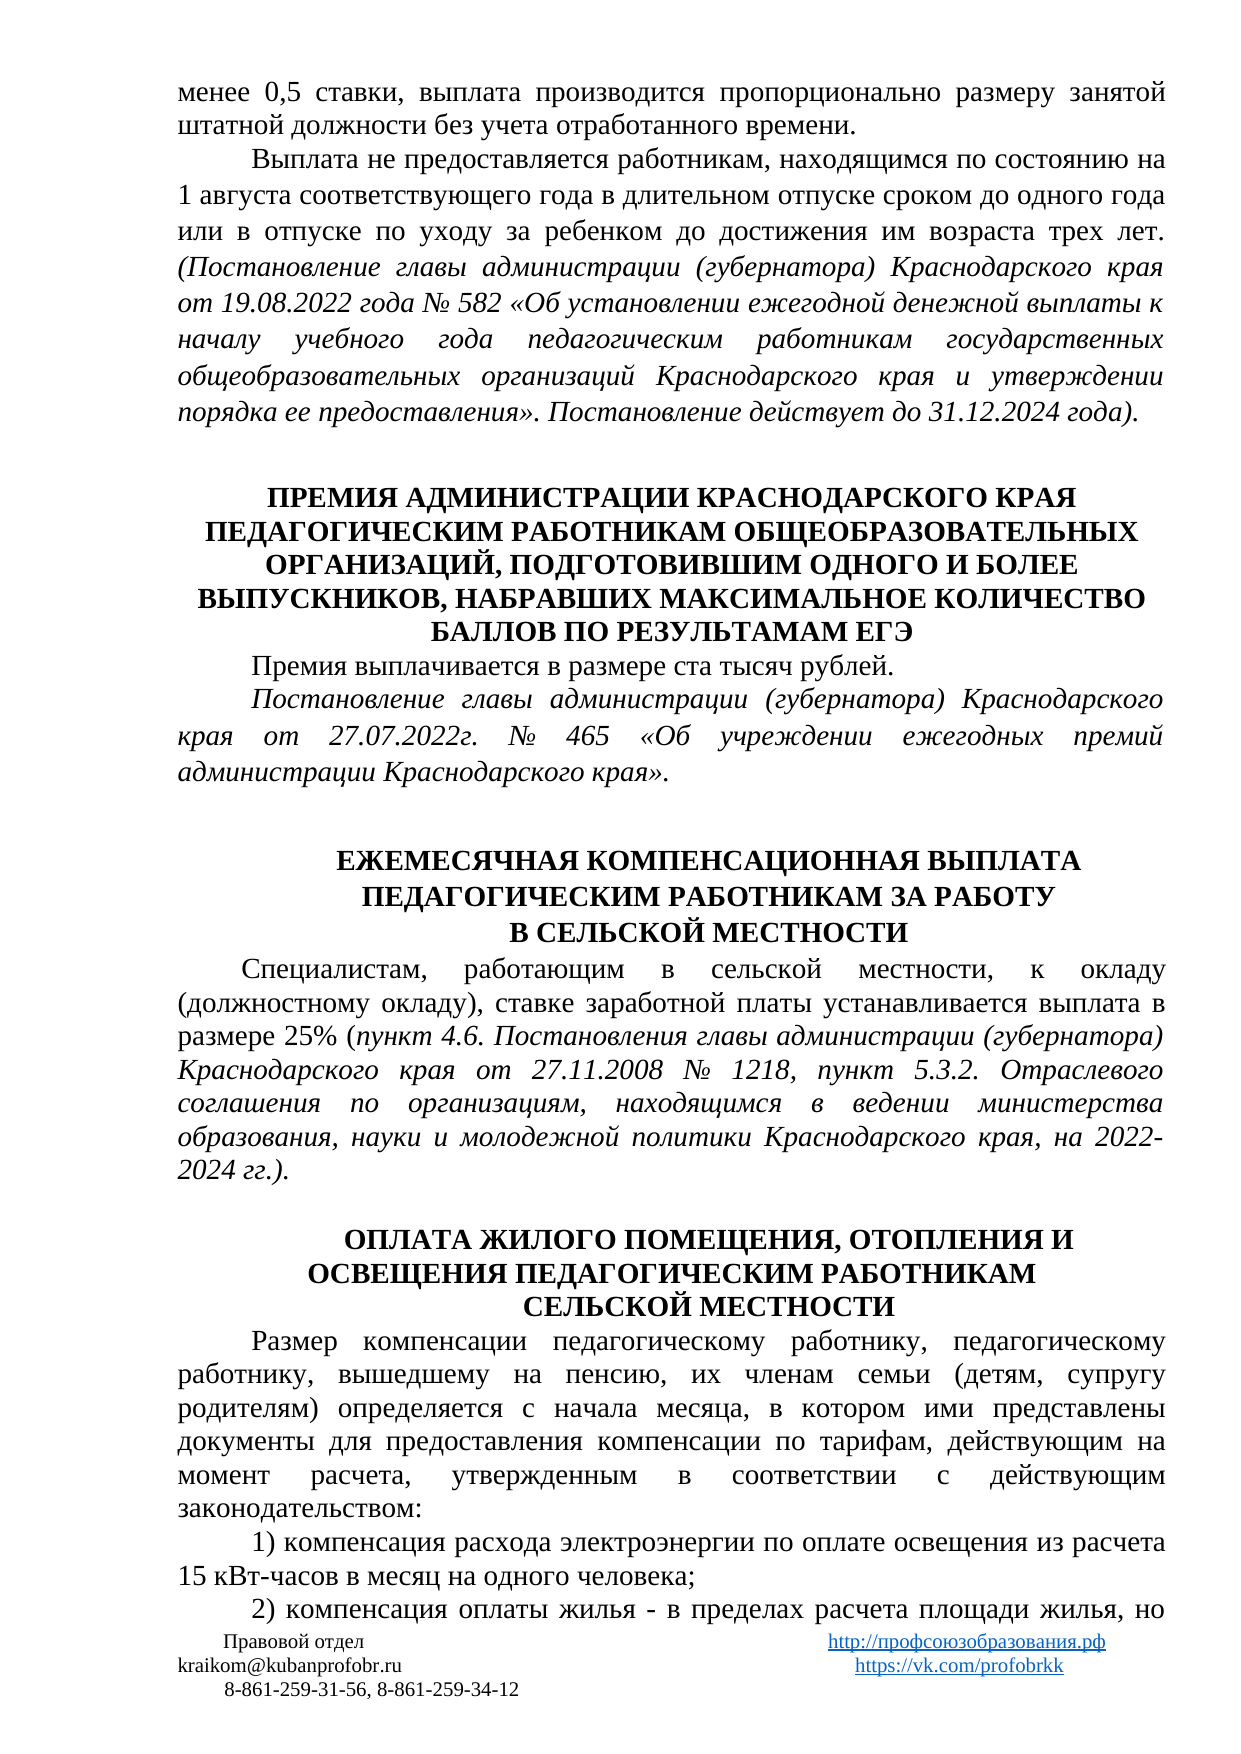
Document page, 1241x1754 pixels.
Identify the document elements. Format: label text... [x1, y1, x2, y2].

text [177, 1591, 1167, 1625]
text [177, 74, 1167, 141]
text ОПЛАТА ЖИЛОГО ПОМЕЩЕНИЯ, ОТОПЛЕНИЯ И ОСВЕЩЕНИЯ ПЕДАГОГИЧЕСКИМ РАБОТНИКАМ [177, 1222, 1167, 1289]
text В СЕЛЬСКОЙ МЕСТНОСТИ [177, 915, 1167, 949]
text Выплата не предоставляется работникам, находящимся по состоянию на 1 августа соответствующего года в длительном отпуске сроком до одного года или в отпуске по уходу за ребенком до достижения им возраста трех лет. (Постановление главы администрации (губернатора) Краснодарского края от 19.08.2022 года № 582 «Об установлении ежегодной денежной выплаты к началу учебного года педагогическим работникам государственных общеобразовательных организаций Краснодарского края и утверждении порядка ее предоставления». Постановление действует до 31.12.2024 года). [177, 141, 1167, 427]
text СЕЛЬСКОЙ МЕСТНОСТИ [177, 1289, 1167, 1323]
text Размер компенсации педагогическому работнику, педагогическому работнику, вышедшему на пенсию, их членам семьи (детям, супругу родителям) определяется с начала месяца, в котором ими представлены документы для предоставления компенсации по тарифам, действующим на момент расчета, утвержденным в соответствии с действующим законодательством: [177, 1323, 1167, 1524]
text ПЕДАГОГИЧЕСКИМ РАБОТНИКАМ ЗА РАБОТУ [177, 879, 1167, 912]
text Постановление главы администрации (губернатора) Краснодарского края от 27.07.2022г. № 465 «Об учреждении ежегодных премий администрации Краснодарского края». [177, 682, 1167, 787]
text Специалистам, работающим в сельской местности, к окладу (должностному окладу), ставке заработной платы устанавливается выплата в размере 25% (пункт 4.6. Постановления главы администрации (губернатора) Краснодарского края от 27.11.2008 № 1218, пункт 5.3.2. Отраслевого соглашения по организациям, находящимся в ведении министерства образования, науки и молодежной политики Краснодарского края, на 2022-2024 гг.). [177, 951, 1167, 1186]
text ЕЖЕМЕСЯЧНАЯ КОМПЕНСАЦИОННАЯ ВЫПЛАТА [177, 843, 1167, 876]
text 1) компенсация расхода электроэнергии по оплате освещения из расчета 15 кВт-часов в месяц на одного человека; [177, 1524, 1167, 1591]
text Премия выплачивается в размере ста тысяч рублей. [177, 648, 1167, 682]
text ПРЕМИЯ АДМИНИСТРАЦИИ КРАСНОДАРСКОГО КРАЯ ПЕДАГОГИЧЕСКИМ РАБОТНИКАМ ОБЩЕОБРАЗОВАТЕЛЬНЫХ ОРГАНИЗАЦИЙ, ПОДГОТОВИВШИМ ОДНОГО И БОЛЕЕ ВЫПУСКНИКОВ, НАБРАВШИХ МАКСИМАЛЬНОЕ КОЛИЧЕСТВО БАЛЛОВ ПО РЕЗУЛЬТАМАМ ЕГЭ [177, 480, 1167, 648]
